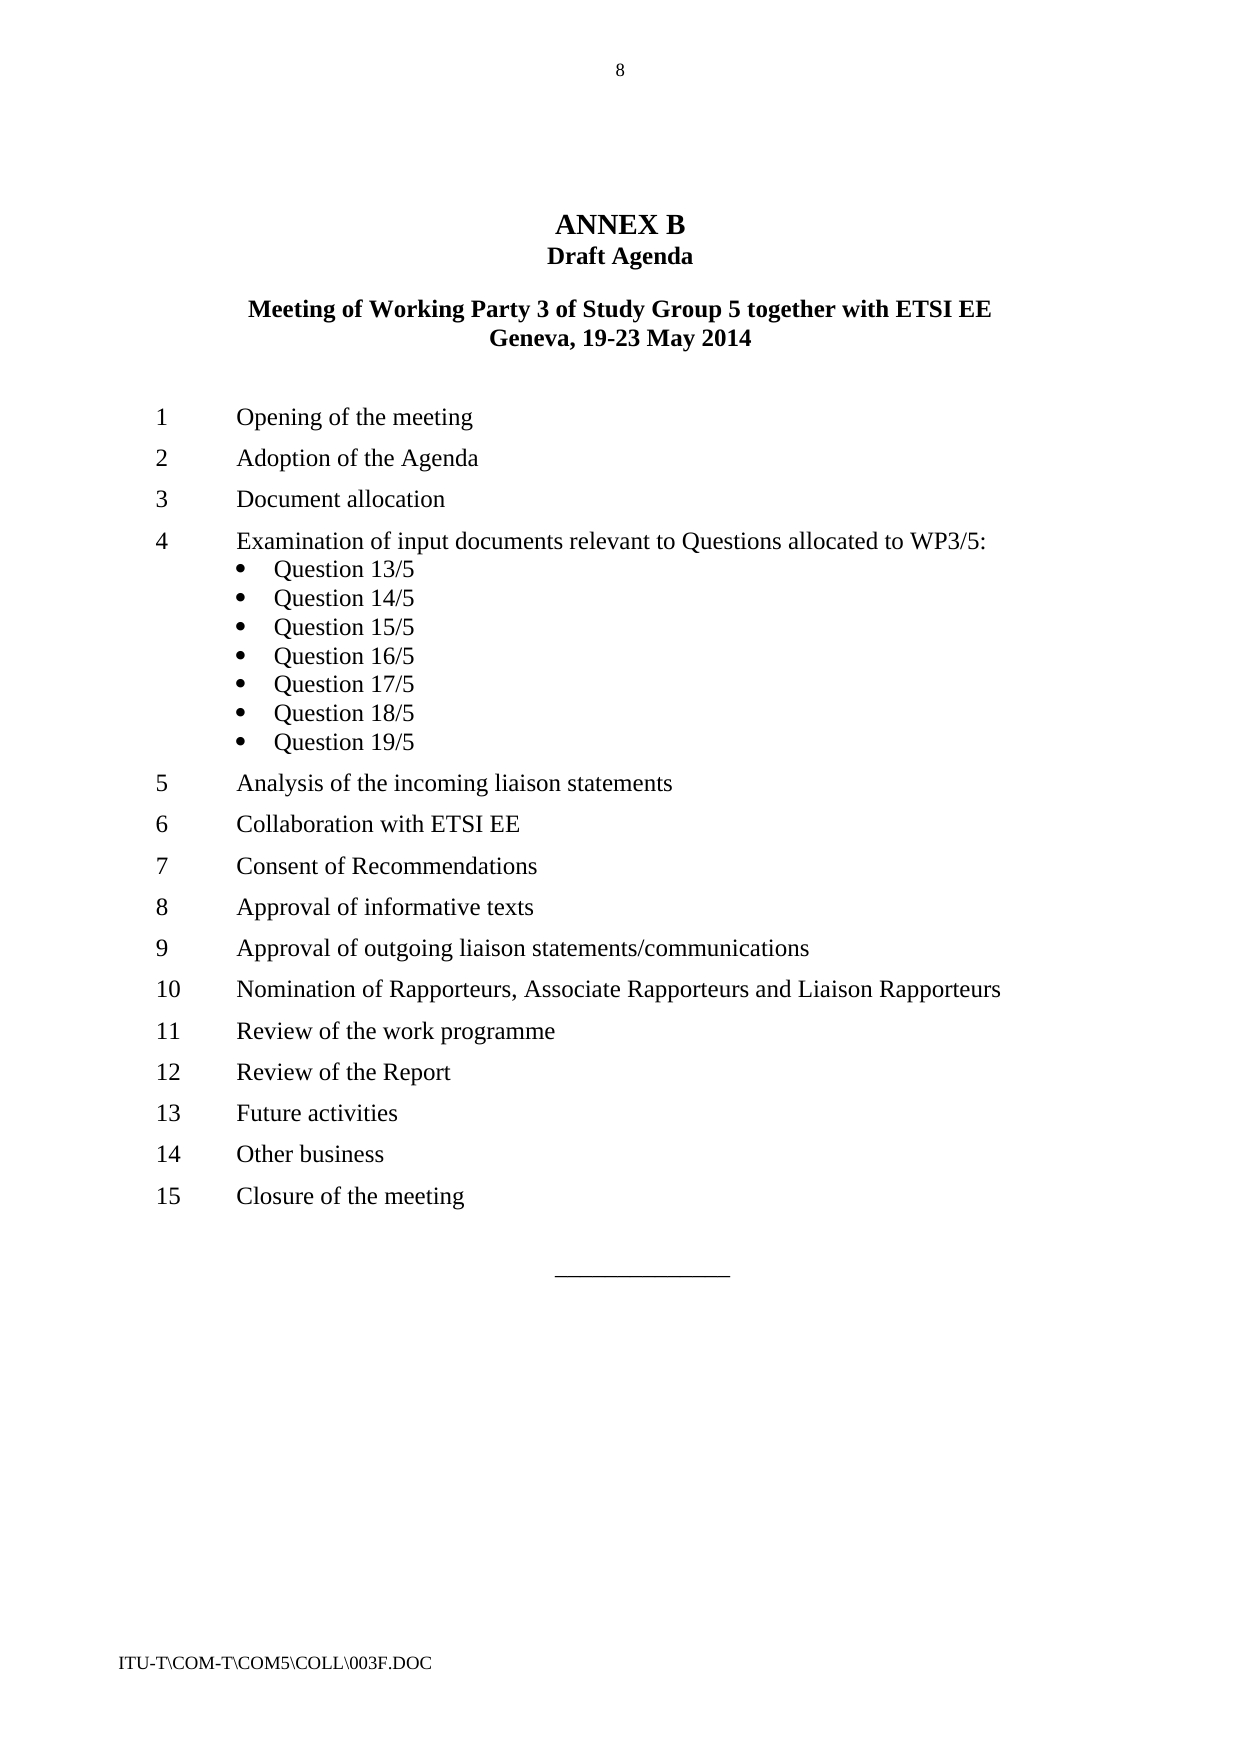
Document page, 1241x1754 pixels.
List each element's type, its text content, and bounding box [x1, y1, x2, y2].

list Closure of the meeting [156, 1181, 1113, 1209]
list Other business [156, 1139, 1113, 1168]
list Approval of informative texts [156, 892, 1113, 921]
list Question 15/5 [236, 612, 1113, 641]
list Question 19/5 [236, 727, 1113, 756]
text ______________ [162, 1251, 1122, 1279]
list Question 17/5 [236, 669, 1113, 698]
list Question 14/5 [236, 583, 1113, 612]
list Nomination of Rapporteurs, Associate Rapporteurs and Liaison Rapporteurs [156, 974, 1113, 1003]
list Approval of outgoing liaison statements/communications [156, 933, 1113, 962]
list Examination of input documents relevant to Questions allocated to WP3/5: [155, 526, 1113, 554]
list Question 16/5 [236, 641, 1113, 669]
list Adoption of the Agenda [155, 443, 1113, 472]
list Question 13/5 [236, 554, 1113, 583]
list Question 18/5 [236, 698, 1113, 727]
list Future activities [156, 1098, 1113, 1127]
list Document allocation [155, 484, 1113, 513]
list Collaboration with ETSI EE [155, 809, 1113, 838]
list Consent of Recommendations [156, 851, 1113, 879]
list Review of the Report [156, 1057, 1113, 1086]
text Meeting of Working Party 3 of Study Group 5 together with ETSI EE Geneva, 19-23 May 2014 [118, 294, 1122, 352]
list Analysis of the incoming liaison statements [155, 768, 1113, 797]
text ANNEX B Draft Agenda [118, 207, 1122, 269]
list Review of the work programme [156, 1016, 1113, 1044]
list Opening of the meeting [155, 402, 1113, 431]
